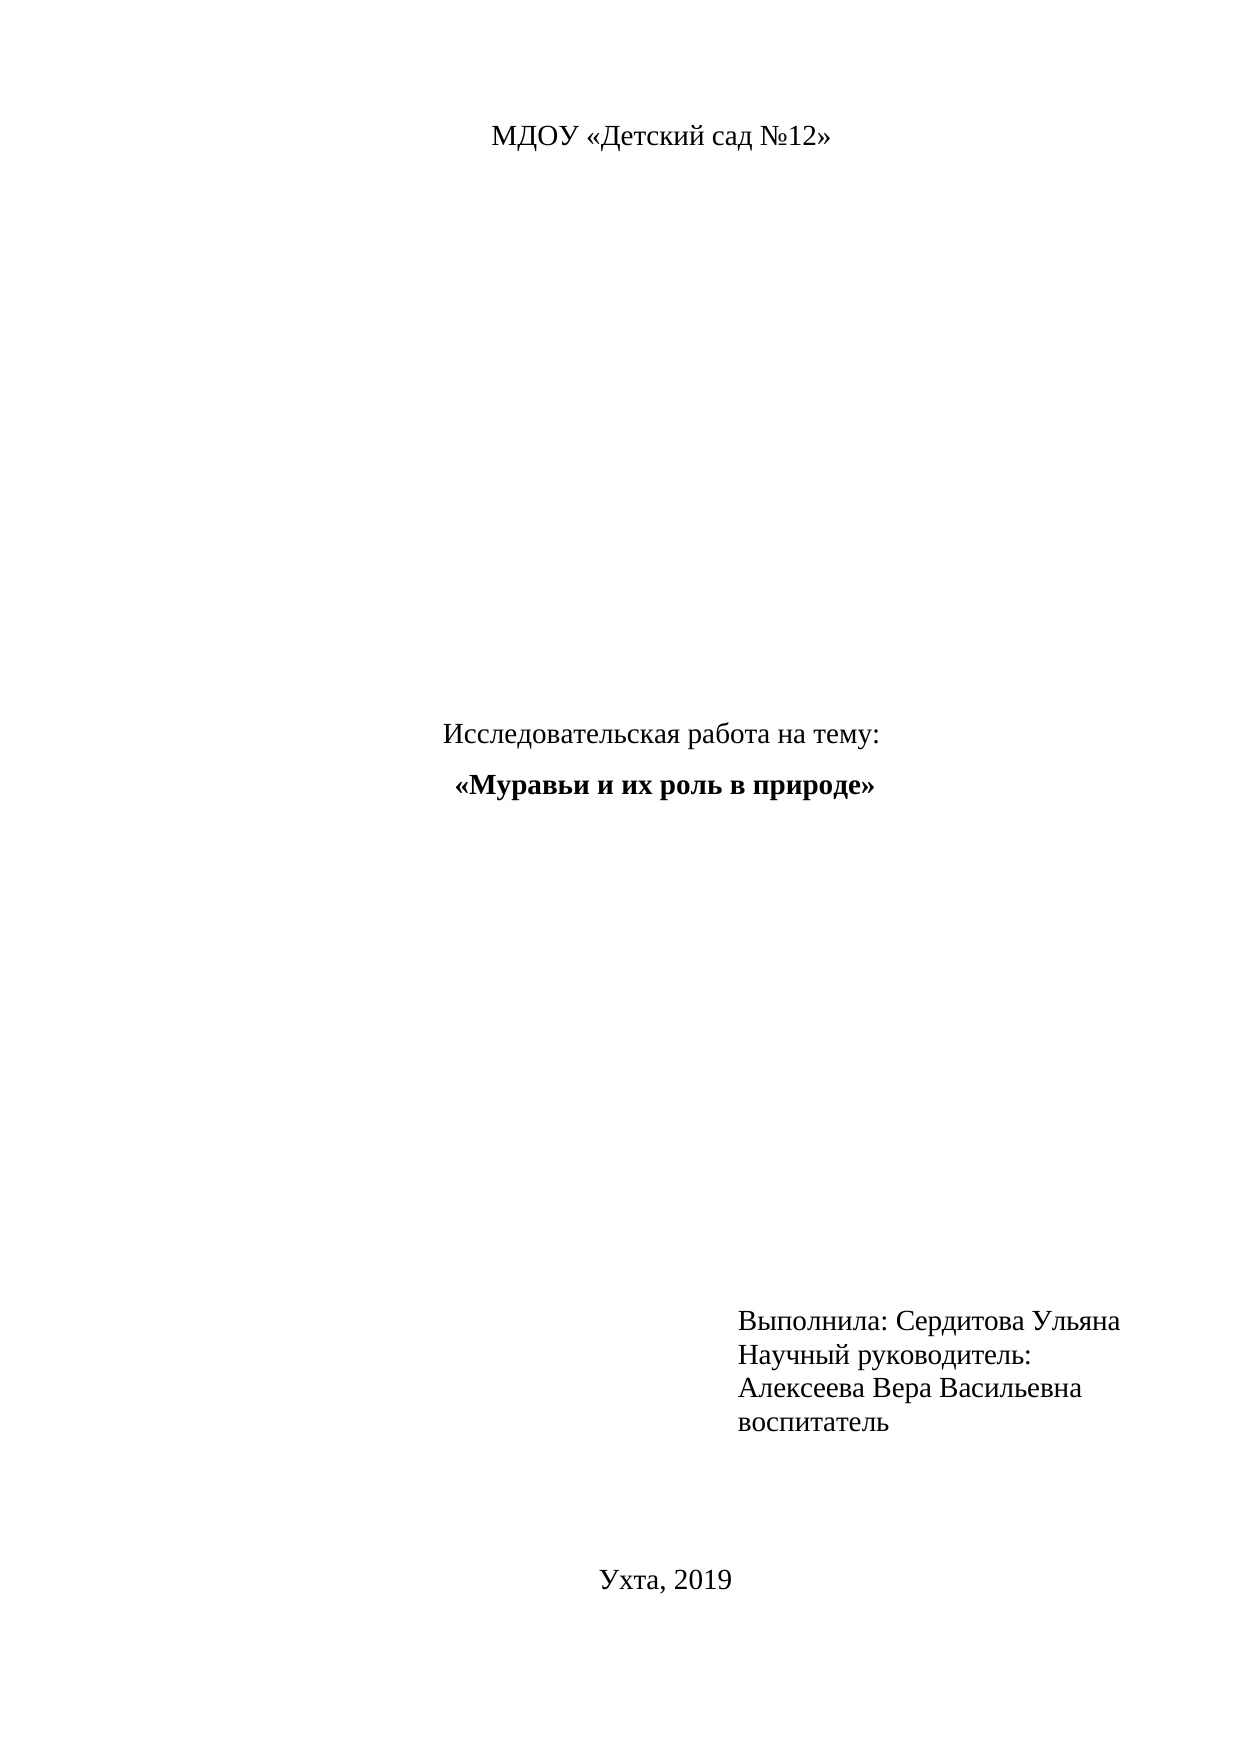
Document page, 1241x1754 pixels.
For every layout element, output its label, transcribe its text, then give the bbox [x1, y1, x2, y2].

text воспитатель [738, 1404, 1153, 1438]
text Ухта, 2019 [271, 1562, 1059, 1596]
text Алексеева Вера Васильевна [738, 1371, 1153, 1404]
text Научный руководитель: [738, 1337, 1153, 1371]
text «Муравьи и их роль в природе» [271, 767, 1059, 800]
text МДОУ «Детский сад №12» [271, 118, 1052, 152]
text Исследовательская работа на тему: [271, 717, 1052, 750]
text Выполнила: Сердитова Ульяна [738, 1303, 1153, 1337]
